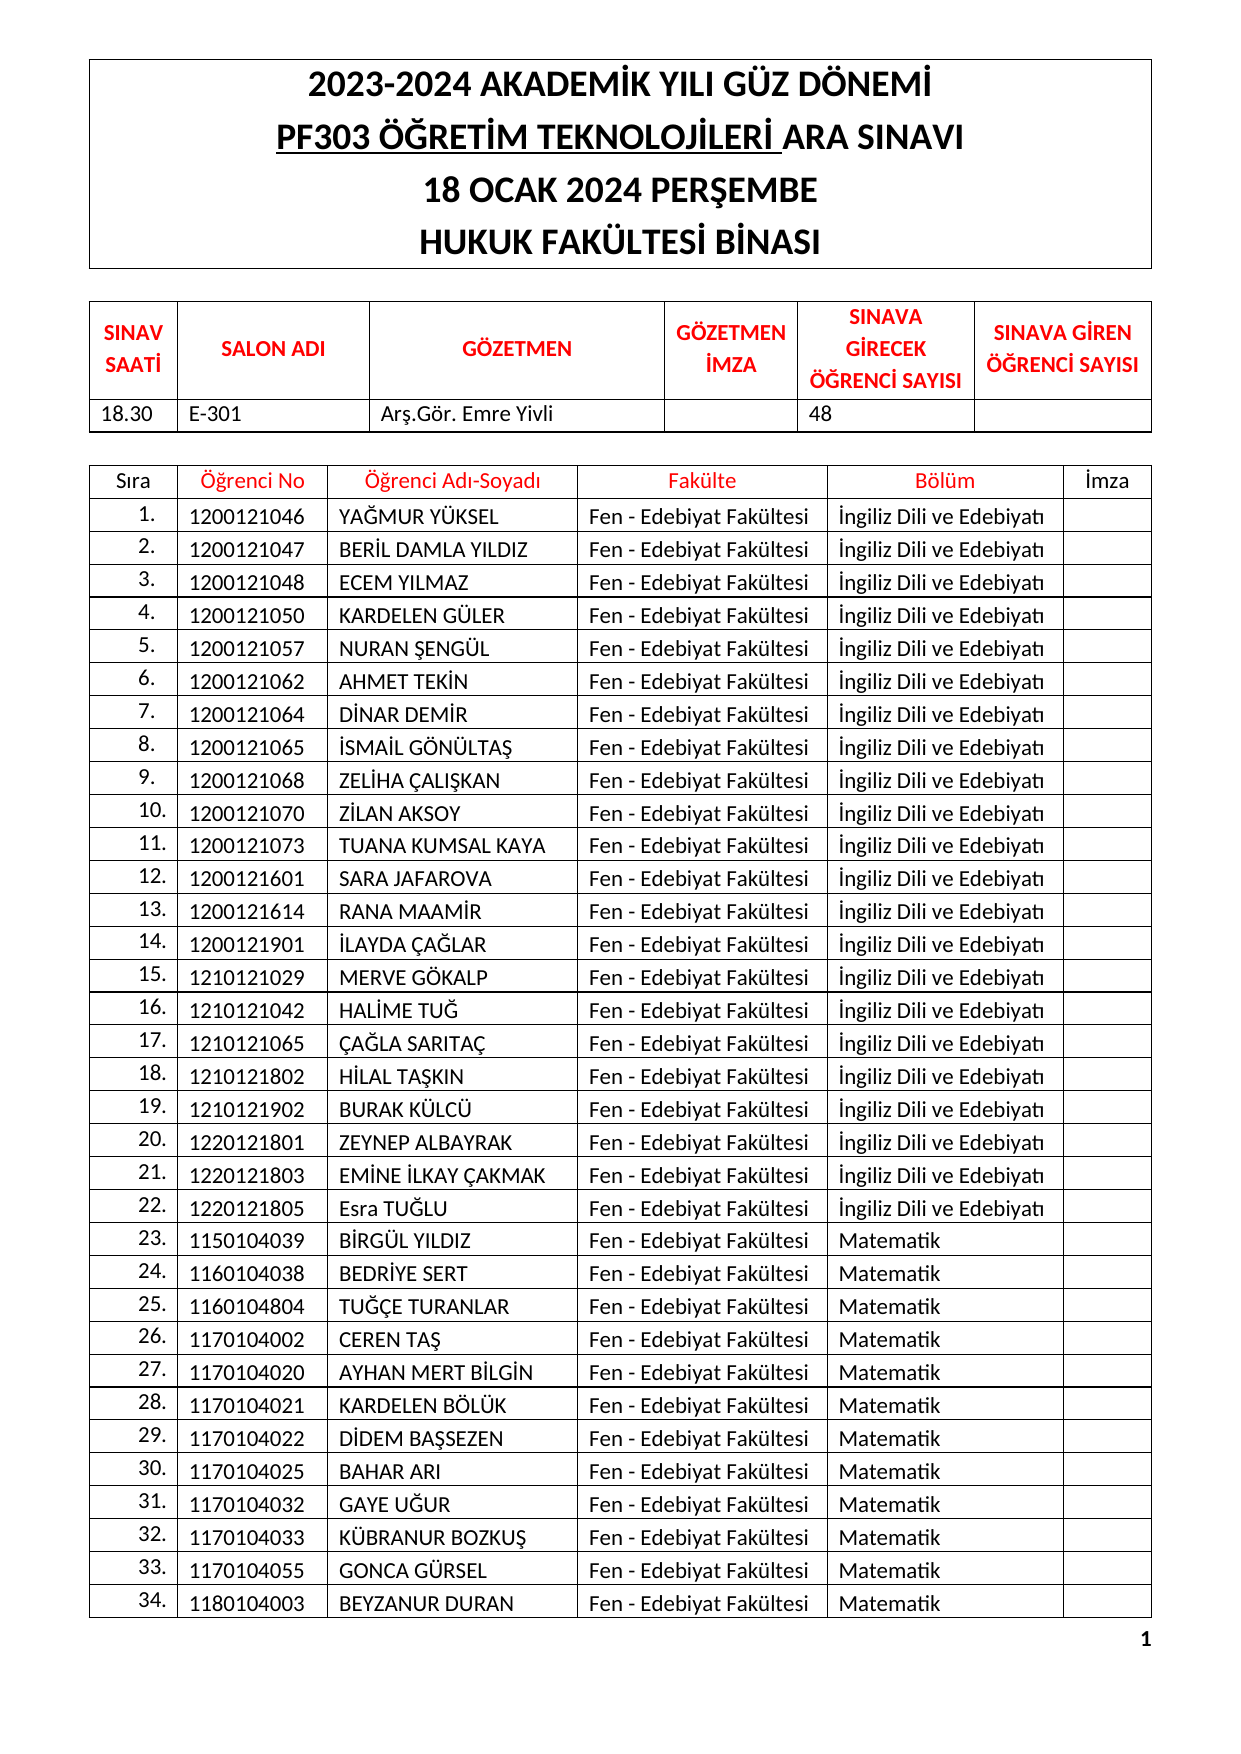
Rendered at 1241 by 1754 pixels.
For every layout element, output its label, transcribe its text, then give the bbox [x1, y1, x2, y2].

table_cell SARA JAFAROVA [328, 861, 577, 893]
table_cell Fen - Edebiyat Fakültesi [578, 828, 827, 860]
table_header Sıra [90, 466, 177, 498]
table_cell [1064, 1025, 1151, 1057]
table_cell Matematik [828, 1453, 1063, 1485]
table_cell [90, 1157, 177, 1189]
table_cell İngiliz Dili ve Edebiyatı [828, 696, 1063, 728]
table_cell 1170104033 [178, 1519, 327, 1551]
table_cell HİLAL TAŞKIN [328, 1058, 577, 1090]
table_cell Fen - Edebiyat Fakültesi [578, 960, 827, 991]
table_cell [90, 795, 177, 827]
table_cell 1200121047 [178, 532, 327, 563]
table_cell Fen - Edebiyat Fakültesi [578, 532, 827, 563]
table_cell İngiliz Dili ve Edebiyatı [828, 565, 1063, 596]
table_cell [90, 499, 177, 531]
table_cell [90, 927, 177, 958]
table_cell 1200121050 [178, 598, 327, 629]
table_cell Matematik [828, 1388, 1063, 1419]
table_cell CEREN TAŞ [328, 1322, 577, 1353]
table_cell 1200121062 [178, 663, 327, 695]
table_cell 1200121057 [178, 630, 327, 662]
table_cell [90, 1486, 177, 1518]
table_cell 1200121073 [178, 828, 327, 860]
table_cell 1210121802 [178, 1058, 327, 1090]
table_cell [90, 828, 177, 860]
table_cell [90, 1322, 177, 1353]
table_header İmza [1064, 466, 1151, 498]
table_cell 1220121805 [178, 1190, 327, 1222]
table_cell İngiliz Dili ve Edebiyatı [828, 894, 1063, 926]
table_cell [1064, 1486, 1151, 1518]
table_cell Fen - Edebiyat Fakültesi [578, 795, 827, 827]
table_cell [90, 1256, 177, 1288]
table_cell HALİME TUĞ [328, 993, 577, 1024]
table_cell [90, 1091, 177, 1123]
table_cell Matematik [828, 1552, 1063, 1584]
table_cell BİRGÜL YILDIZ [328, 1223, 577, 1255]
table_header Bölüm [828, 466, 1063, 498]
table_cell İngiliz Dili ve Edebiyatı [828, 598, 1063, 629]
table_cell İngiliz Dili ve Edebiyatı [828, 861, 1063, 893]
table_cell 1200121901 [178, 927, 327, 958]
table_cell [1064, 1256, 1151, 1288]
table_cell [90, 1190, 177, 1222]
table_cell [1064, 630, 1151, 662]
table_cell AYHAN MERT BİLGİN [328, 1355, 577, 1386]
table_cell [1064, 828, 1151, 860]
table_cell [90, 729, 177, 761]
table_cell KÜBRANUR BOZKUŞ [328, 1519, 577, 1551]
table_cell Fen - Edebiyat Fakültesi [578, 1453, 827, 1485]
table_cell TUANA KUMSAL KAYA [328, 828, 577, 860]
table_cell 1200121601 [178, 861, 327, 893]
table_header Öğrenci No [178, 466, 327, 498]
table_cell E-301 [178, 400, 369, 431]
table_cell Fen - Edebiyat Fakültesi [578, 1025, 827, 1057]
table_cell [90, 1223, 177, 1255]
table_cell Matematik [828, 1519, 1063, 1551]
table_cell [90, 894, 177, 926]
table_cell İngiliz Dili ve Edebiyatı [828, 1091, 1063, 1123]
table_cell [90, 1124, 177, 1156]
table_cell Fen - Edebiyat Fakültesi [578, 1420, 827, 1452]
table_cell GAYE UĞUR [328, 1486, 577, 1518]
table_cell Fen - Edebiyat Fakültesi [578, 499, 827, 531]
table_cell ÇAĞLA SARITAÇ [328, 1025, 577, 1057]
table_cell MERVE GÖKALP [328, 960, 577, 991]
table_cell Matematik [828, 1223, 1063, 1255]
table_cell [90, 1058, 177, 1090]
table_cell YAĞMUR YÜKSEL [328, 499, 577, 531]
table_cell BEYZANUR DURAN [328, 1585, 577, 1617]
table_header Öğrenci Adı-Soyadı [328, 466, 577, 498]
table_cell Fen - Edebiyat Fakültesi [578, 762, 827, 794]
table_cell [1064, 1124, 1151, 1156]
table_cell 1210121902 [178, 1091, 327, 1123]
table_cell [1064, 1453, 1151, 1485]
table_cell İngiliz Dili ve Edebiyatı [828, 927, 1063, 958]
table_cell [90, 762, 177, 794]
table_cell İngiliz Dili ve Edebiyatı [828, 993, 1063, 1024]
table_cell [1064, 1157, 1151, 1189]
table_cell Fen - Edebiyat Fakültesi [578, 993, 827, 1024]
table_cell Fen - Edebiyat Fakültesi [578, 1355, 827, 1386]
table_cell 1200121048 [178, 565, 327, 596]
table_cell 1210121065 [178, 1025, 327, 1057]
table_cell İngiliz Dili ve Edebiyatı [828, 1124, 1063, 1156]
table_cell GONCA GÜRSEL [328, 1552, 577, 1584]
table_cell İngiliz Dili ve Edebiyatı [828, 729, 1063, 761]
table_cell BERİL DAMLA YILDIZ [328, 532, 577, 563]
table_cell [1064, 1388, 1151, 1419]
table_cell [90, 1585, 177, 1617]
table_cell İngiliz Dili ve Edebiyatı [828, 532, 1063, 563]
table_cell Matematik [828, 1289, 1063, 1321]
table_cell 1210121042 [178, 993, 327, 1024]
table_cell Fen - Edebiyat Fakültesi [578, 565, 827, 596]
table_cell 1200121064 [178, 696, 327, 728]
table_cell 1170104002 [178, 1322, 327, 1353]
table_cell 1180104003 [178, 1585, 327, 1617]
table_cell [90, 1289, 177, 1321]
table_cell [1064, 960, 1151, 991]
table_cell [90, 1388, 177, 1419]
table_cell Fen - Edebiyat Fakültesi [578, 1157, 827, 1189]
table_cell [1064, 1091, 1151, 1123]
table_cell 1170104032 [178, 1486, 327, 1518]
table_cell DİDEM BAŞSEZEN [328, 1420, 577, 1452]
table_cell İSMAİL GÖNÜLTAŞ [328, 729, 577, 761]
table_cell Fen - Edebiyat Fakültesi [578, 1552, 827, 1584]
table_cell [1064, 795, 1151, 827]
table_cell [578, 1585, 827, 1617]
table_cell İngiliz Dili ve Edebiyatı [828, 960, 1063, 991]
table_cell [1064, 927, 1151, 958]
table_cell [90, 696, 177, 728]
table_cell İngiliz Dili ve Edebiyatı [828, 795, 1063, 827]
table_cell [665, 400, 797, 431]
table_cell Fen - Edebiyat Fakültesi [578, 894, 827, 926]
table_cell [975, 400, 1151, 431]
table_cell BAHAR ARI [328, 1453, 577, 1485]
table_cell Fen - Edebiyat Fakültesi [578, 598, 827, 629]
table_cell [1064, 499, 1151, 531]
table_cell EMİNE İLKAY ÇAKMAK [328, 1157, 577, 1189]
table_cell Fen - Edebiyat Fakültesi [578, 1289, 827, 1321]
table_cell KARDELEN GÜLER [328, 598, 577, 629]
table_header GÖZETMEN İMZA [665, 302, 797, 398]
table_cell [1064, 696, 1151, 728]
table_cell İngiliz Dili ve Edebiyatı [828, 499, 1063, 531]
table_cell Fen - Edebiyat Fakültesi [578, 1322, 827, 1353]
table_header Fakülte [578, 466, 827, 498]
table_cell [1064, 1190, 1151, 1222]
table_cell [90, 598, 177, 629]
table_cell Arş.Gör. Emre Yivli [370, 400, 664, 431]
table_cell [90, 1355, 177, 1386]
table_cell Fen - Edebiyat Fakültesi [578, 1256, 827, 1288]
table_cell 1170104055 [178, 1552, 327, 1584]
table_cell [90, 861, 177, 893]
table_cell [1064, 729, 1151, 761]
table_cell [1064, 1289, 1151, 1321]
table_cell 1200121070 [178, 795, 327, 827]
table_cell Fen - Edebiyat Fakültesi [578, 663, 827, 695]
table_cell [90, 960, 177, 991]
table_cell [1064, 1519, 1151, 1551]
table_cell [90, 532, 177, 563]
table_cell ZELİHA ÇALIŞKAN [328, 762, 577, 794]
table_header GÖZETMEN [370, 302, 664, 398]
table_cell [1064, 598, 1151, 629]
table_cell İngiliz Dili ve Edebiyatı [828, 1190, 1063, 1222]
table_cell Matematik [828, 1585, 1063, 1617]
table_cell DİNAR DEMİR [328, 696, 577, 728]
table_cell 1150104039 [178, 1223, 327, 1255]
table_header SALON ADI [178, 302, 369, 398]
table_cell 1200121065 [178, 729, 327, 761]
table_cell Fen - Edebiyat Fakültesi [578, 1388, 827, 1419]
table_cell [1064, 993, 1151, 1024]
table_cell NURAN ŞENGÜL [328, 630, 577, 662]
table_cell 1170104020 [178, 1355, 327, 1386]
table_cell [1064, 762, 1151, 794]
table_cell KARDELEN BÖLÜK [328, 1388, 577, 1419]
table_cell ZEYNEP ALBAYRAK [328, 1124, 577, 1156]
table_cell 1170104021 [178, 1388, 327, 1419]
table_cell İLAYDA ÇAĞLAR [328, 927, 577, 958]
table_cell [90, 1519, 177, 1551]
table_cell Fen - Edebiyat Fakültesi [578, 696, 827, 728]
table_cell [1064, 1585, 1151, 1617]
table_cell 1220121803 [178, 1157, 327, 1189]
table_cell İngiliz Dili ve Edebiyatı [828, 663, 1063, 695]
table_cell ECEM YILMAZ [328, 565, 577, 596]
table_cell İngiliz Dili ve Edebiyatı [828, 630, 1063, 662]
table_cell Matematik [828, 1256, 1063, 1288]
table_cell BURAK KÜLCÜ [328, 1091, 577, 1123]
table_cell İngiliz Dili ve Edebiyatı [828, 762, 1063, 794]
table_cell Fen - Edebiyat Fakültesi [578, 1091, 827, 1123]
table_cell Fen - Edebiyat Fakültesi [578, 729, 827, 761]
table_cell Fen - Edebiyat Fakültesi [578, 1058, 827, 1090]
table_cell Fen - Edebiyat Fakültesi [578, 1223, 827, 1255]
table_cell Matematik [828, 1420, 1063, 1452]
table_cell [1064, 532, 1151, 563]
table_cell İngiliz Dili ve Edebiyatı [828, 1157, 1063, 1189]
table_cell 1200121046 [178, 499, 327, 531]
table_header 2023-2024 AKADEMİK YILI GÜZ DÖNEMİ PF303 ÖĞRETİM TEKNOLOJİLERİ ARA SINAVI 18 OCAK 2024 PERŞEMBE HUKUK FAKÜLTESİ BİNASI [90, 60, 1151, 268]
table_cell [90, 1453, 177, 1485]
table_cell 18.30 [90, 400, 177, 431]
table_cell [90, 993, 177, 1024]
table_cell [1064, 861, 1151, 893]
table_cell İngiliz Dili ve Edebiyatı [828, 828, 1063, 860]
table_cell Fen - Edebiyat Fakültesi [578, 1190, 827, 1222]
table_cell [1064, 1355, 1151, 1386]
table_cell 48 [798, 400, 974, 431]
table_cell [90, 663, 177, 695]
table_cell AHMET TEKİN [328, 663, 577, 695]
table_cell Fen - Edebiyat Fakültesi [578, 1519, 827, 1551]
table_cell [1064, 1420, 1151, 1452]
table_cell [1064, 1322, 1151, 1353]
table_cell Fen - Edebiyat Fakültesi [578, 927, 827, 958]
table_cell [1064, 663, 1151, 695]
table_cell 1160104038 [178, 1256, 327, 1288]
table_cell 1160104804 [178, 1289, 327, 1321]
table_cell Matematik [828, 1355, 1063, 1386]
table_cell ZİLAN AKSOY [328, 795, 577, 827]
table_cell Fen - Edebiyat Fakültesi [578, 1486, 827, 1518]
table_cell Matematik [828, 1322, 1063, 1353]
table_cell [90, 565, 177, 596]
table_cell [90, 1420, 177, 1452]
table_cell [90, 1025, 177, 1057]
table_cell Fen - Edebiyat Fakültesi [578, 861, 827, 893]
table_cell 1170104025 [178, 1453, 327, 1485]
table_cell İngiliz Dili ve Edebiyatı [828, 1058, 1063, 1090]
table_cell BEDRİYE SERT [328, 1256, 577, 1288]
table_cell İngiliz Dili ve Edebiyatı [828, 1025, 1063, 1057]
table_cell 1200121068 [178, 762, 327, 794]
table_cell 1210121029 [178, 960, 327, 991]
table_cell TUĞÇE TURANLAR [328, 1289, 577, 1321]
table_header SINAV SAATİ [90, 302, 177, 398]
table_cell 1200121614 [178, 894, 327, 926]
table_cell [1064, 1058, 1151, 1090]
table_cell 1170104022 [178, 1420, 327, 1452]
table_cell Esra TUĞLU [328, 1190, 577, 1222]
table_header SINAVA GİRECEK ÖĞRENCİ SAYISI [798, 302, 974, 398]
table_cell [1064, 1552, 1151, 1584]
table_cell 1220121801 [178, 1124, 327, 1156]
table_cell Fen - Edebiyat Fakültesi [578, 630, 827, 662]
table_header SINAVA GİREN ÖĞRENCİ SAYISI [975, 302, 1151, 398]
table_cell RANA MAAMİR [328, 894, 577, 926]
table_cell [1064, 565, 1151, 596]
table_cell [90, 1552, 177, 1584]
table_cell [1064, 894, 1151, 926]
table_cell Fen - Edebiyat Fakültesi [578, 1124, 827, 1156]
table_cell Matematik [828, 1486, 1063, 1518]
table_cell [1064, 1223, 1151, 1255]
table_cell [90, 630, 177, 662]
